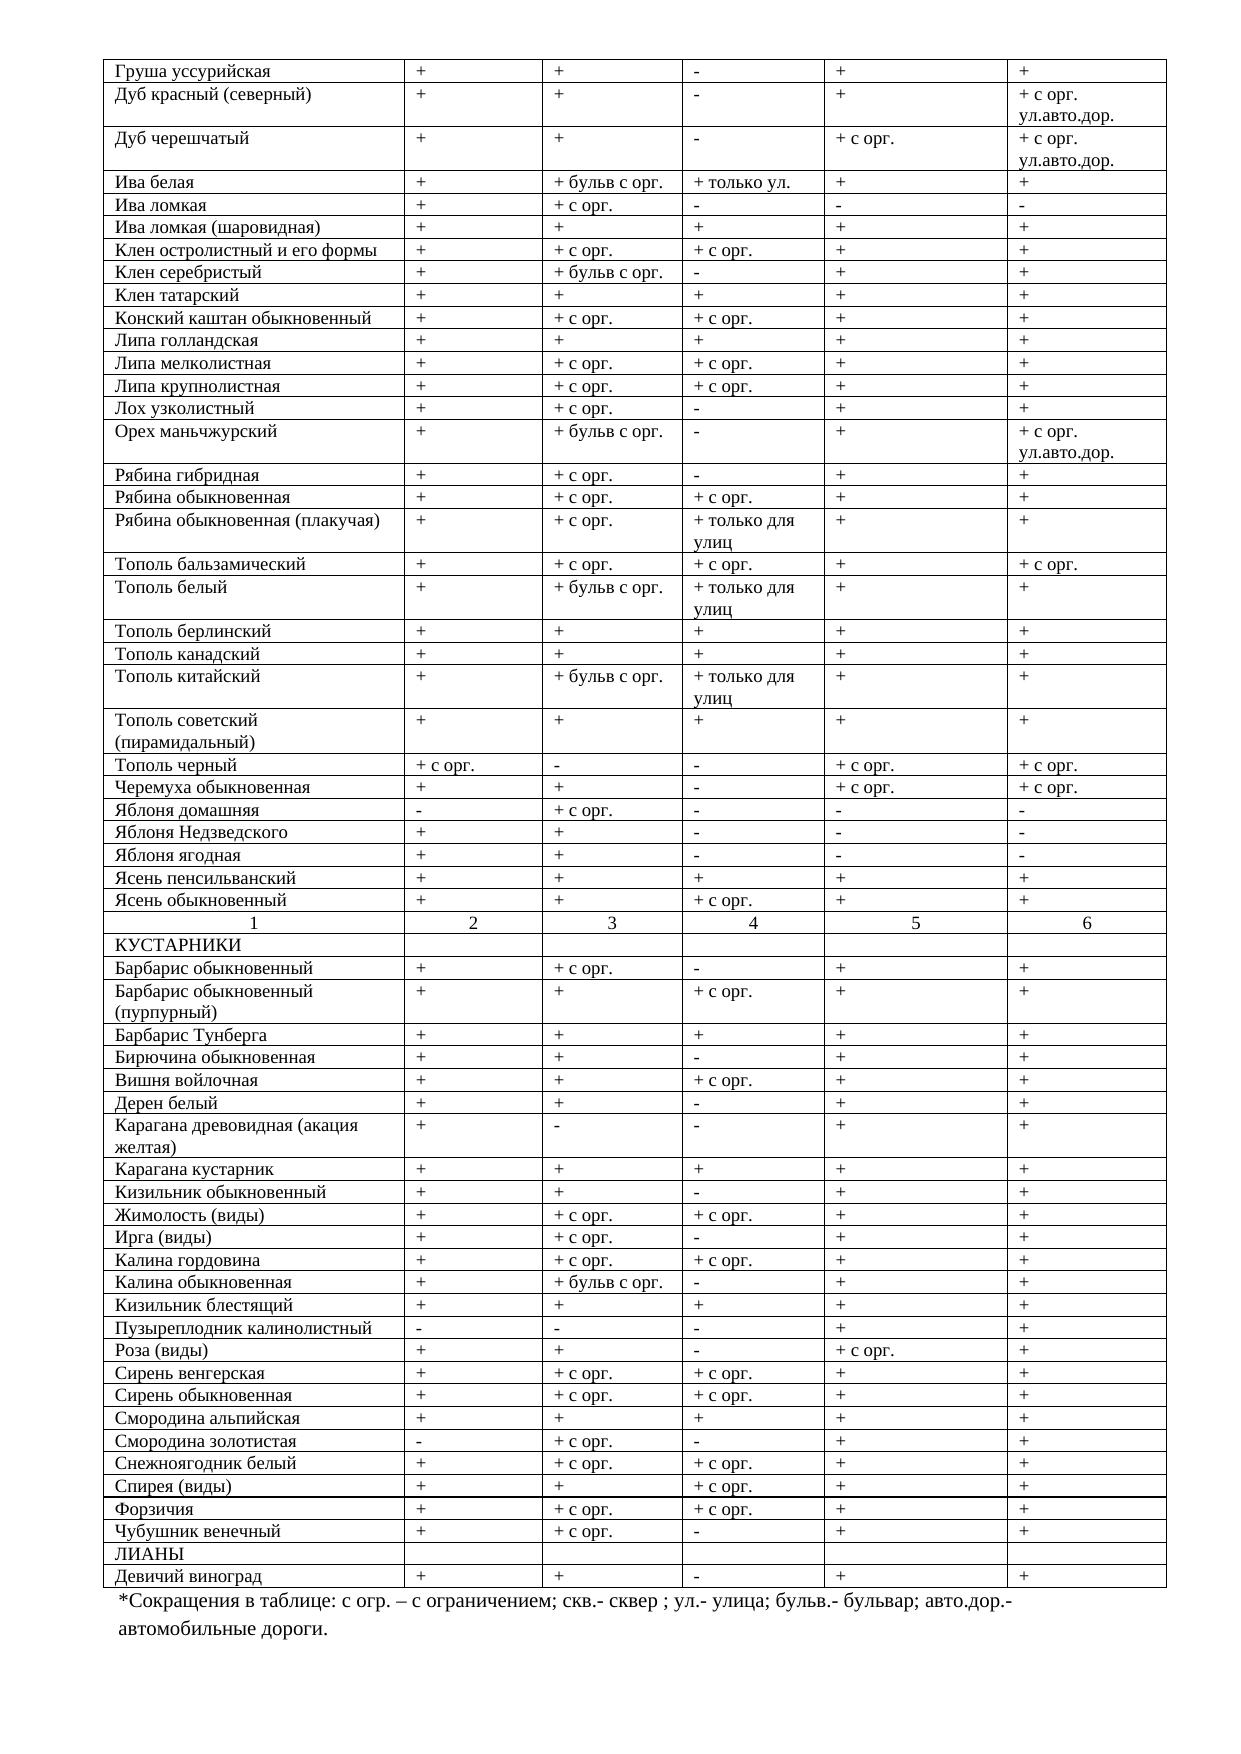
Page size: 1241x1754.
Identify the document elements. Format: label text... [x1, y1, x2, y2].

table_cell + с орг. [543, 1226, 682, 1248]
table_cell + [825, 329, 1007, 351]
table_cell - [683, 957, 824, 978]
table_cell + [683, 709, 824, 752]
table_cell + [1008, 464, 1166, 485]
table_cell + только для улиц [683, 509, 824, 552]
table_cell + [405, 1384, 542, 1406]
table_cell - [683, 464, 824, 485]
table_cell Рябина обыкновенная (плакучая) [104, 509, 404, 552]
table_cell + [543, 1024, 682, 1045]
table_cell + [405, 464, 542, 485]
table_cell Конский каштан обыкновенный [104, 307, 404, 328]
table_cell + [405, 1475, 542, 1496]
table_cell Ива белая [104, 171, 404, 193]
table_cell - [1008, 799, 1166, 820]
table_cell - [683, 1430, 824, 1451]
table_cell Рябина обыкновенная [104, 486, 404, 508]
table_cell Липа голландская [104, 329, 404, 351]
table_cell + [1008, 1430, 1166, 1451]
table_cell + с орг. ул.авто.дор. [1008, 420, 1166, 463]
table_cell + [405, 821, 542, 843]
table_cell Яблоня ягодная [104, 844, 404, 866]
table_cell + [405, 239, 542, 260]
table_cell [543, 1543, 682, 1564]
table_cell Тополь советский (пирамидальный) [104, 709, 404, 752]
table_cell + [543, 867, 682, 888]
table_cell Кизильник обыкновенный [104, 1181, 404, 1202]
table_cell + [405, 1226, 542, 1248]
table_cell + [405, 1271, 542, 1293]
table_cell + [543, 1181, 682, 1202]
table_cell + [825, 60, 1007, 82]
table_cell + бульв с орг. [543, 665, 682, 708]
table_cell + [543, 83, 682, 126]
table_cell + [405, 1046, 542, 1068]
table_cell + с орг. [543, 1520, 682, 1542]
table_cell Девичий виноград [104, 1565, 404, 1587]
table_cell + [405, 1092, 542, 1113]
table_cell + [1008, 665, 1166, 708]
text *Сокращения в таблице: с огр. – с ограничением; скв.- сквер ; ул.- улица; бульв.- бульвар; авто.дор.- автомобильные дороги. [118, 1588, 1152, 1639]
table_cell - [825, 799, 1007, 820]
table_cell Калина обыкновенная [104, 1271, 404, 1293]
table_cell + [1008, 1520, 1166, 1542]
table_cell + [825, 464, 1007, 485]
table_cell + [1008, 329, 1166, 351]
table_cell + [1008, 980, 1166, 1023]
table_cell + [405, 1181, 542, 1202]
table_cell + [405, 261, 542, 283]
table_cell 5 [825, 912, 1007, 933]
table_cell + [1008, 620, 1166, 642]
table_cell + [825, 1452, 1007, 1474]
table_cell Бирючина обыкновенная [104, 1046, 404, 1068]
table_cell - [543, 1114, 682, 1157]
table_cell + [825, 1520, 1007, 1542]
table_cell Черемуха обыкновенная [104, 776, 404, 798]
table_cell + [1008, 1024, 1166, 1045]
table_cell Клен остролистный и его формы [104, 239, 404, 260]
table_cell + [683, 643, 824, 664]
table_cell + [1008, 1249, 1166, 1270]
table_cell - [683, 261, 824, 283]
table_cell + [1008, 486, 1166, 508]
table_cell + [405, 1339, 542, 1361]
table_cell + [543, 1046, 682, 1068]
table_cell + [1008, 1294, 1166, 1316]
table_cell Сирень обыкновенная [104, 1384, 404, 1406]
table_cell + [683, 867, 824, 888]
table_cell ЛИАНЫ [104, 1543, 404, 1564]
table_cell Карагана древовидная (акация желтая) [104, 1114, 404, 1157]
table_cell + с орг. [543, 1384, 682, 1406]
table_cell + с орг. [543, 1204, 682, 1225]
table_cell + бульв с орг. [543, 576, 682, 619]
table_cell + [1008, 1069, 1166, 1091]
table_cell Барбарис обыкновенный [104, 957, 404, 978]
table_cell + [825, 509, 1007, 552]
table_cell + [405, 307, 542, 328]
table_cell - [683, 1339, 824, 1361]
table_cell + [1008, 352, 1166, 373]
table_cell Чубушник венечный [104, 1520, 404, 1542]
table_cell + [1008, 171, 1166, 193]
table_cell + [405, 509, 542, 552]
table_cell + [825, 1204, 1007, 1225]
table_cell [543, 934, 682, 956]
table_cell + [825, 643, 1007, 664]
table_cell Смородина альпийская [104, 1407, 404, 1428]
table_cell Тополь китайский [104, 665, 404, 708]
table_cell + [825, 397, 1007, 419]
table_cell + [1008, 1384, 1166, 1406]
table_cell Дуб красный (северный) [104, 83, 404, 126]
table_cell + [405, 127, 542, 170]
table_cell - [1008, 844, 1166, 866]
table_cell + [405, 980, 542, 1023]
table_cell + только для улиц [683, 665, 824, 708]
table_cell + [405, 709, 542, 752]
table_cell + с орг. [825, 127, 1007, 170]
table_cell + [405, 889, 542, 911]
table_cell + с орг. [543, 375, 682, 396]
table_cell - [683, 194, 824, 215]
table_cell Жимолость (виды) [104, 1204, 404, 1225]
table_cell + с орг. [543, 352, 682, 373]
table_cell + [825, 83, 1007, 126]
table_cell + [825, 1317, 1007, 1338]
table_cell + [543, 889, 682, 911]
table_cell + [543, 844, 682, 866]
table_cell + [405, 1294, 542, 1316]
table_cell 2 [405, 912, 542, 933]
table_cell + [825, 171, 1007, 193]
table_cell + [405, 60, 542, 82]
table_cell + [825, 1271, 1007, 1293]
table_cell + [825, 1498, 1007, 1519]
table_cell + [405, 1114, 542, 1157]
table_cell + [405, 1024, 542, 1045]
table_cell - [825, 194, 1007, 215]
table_cell + с орг. [543, 1362, 682, 1383]
table_cell - [683, 1114, 824, 1157]
table_cell + [405, 1249, 542, 1270]
table_cell Ясень обыкновенный [104, 889, 404, 911]
table_cell + [405, 486, 542, 508]
table_cell + [543, 1069, 682, 1091]
table_cell + [543, 1475, 682, 1496]
table_cell Яблоня Недзведского [104, 821, 404, 843]
table_cell + [1008, 1226, 1166, 1248]
table_cell + с орг. [543, 509, 682, 552]
table_cell + с орг. [683, 980, 824, 1023]
table_cell + [825, 1407, 1007, 1428]
table_cell + [1008, 1407, 1166, 1428]
table_cell + с орг. [1008, 553, 1166, 575]
table_cell + [1008, 889, 1166, 911]
table_cell + [1008, 1271, 1166, 1293]
table_cell + [825, 553, 1007, 575]
table_cell + [405, 329, 542, 351]
table_cell + [825, 375, 1007, 396]
table_cell Дуб черешчатый [104, 127, 404, 170]
table_cell + [1008, 216, 1166, 238]
table_cell + [1008, 509, 1166, 552]
table_cell + [825, 352, 1007, 373]
table_cell - [1008, 821, 1166, 843]
table_cell + [1008, 1339, 1166, 1361]
table_cell + [1008, 709, 1166, 752]
table_cell - [543, 1317, 682, 1338]
table_cell + [825, 1024, 1007, 1045]
table_cell + [543, 1158, 682, 1180]
table_cell - [405, 799, 542, 820]
table_cell + [1008, 1046, 1166, 1068]
table_cell [1008, 1543, 1166, 1564]
table_cell + с орг. [683, 486, 824, 508]
table_cell Карагана кустарник [104, 1158, 404, 1180]
table_cell + [405, 1362, 542, 1383]
table_cell + [825, 889, 1007, 911]
table_cell + [405, 1158, 542, 1180]
table_cell - [1008, 194, 1166, 215]
table_cell + [1008, 1362, 1166, 1383]
table_cell + [683, 284, 824, 306]
table_cell + с орг. ул.авто.дор. [1008, 127, 1166, 170]
table_cell Тополь черный [104, 754, 404, 775]
table_cell + [1008, 1114, 1166, 1157]
table_cell + [825, 867, 1007, 888]
table_cell + с орг. [543, 307, 682, 328]
table_cell + [1008, 1452, 1166, 1474]
table_cell Пузыреплодник калинолистный [104, 1317, 404, 1338]
table_cell + с орг. [1008, 754, 1166, 775]
table_cell Калина гордовина [104, 1249, 404, 1270]
table_cell + с орг. [543, 486, 682, 508]
table_cell + [405, 1565, 542, 1587]
table_cell [683, 1543, 824, 1564]
table_cell Спирея (виды) [104, 1475, 404, 1496]
table_cell [825, 1543, 1007, 1564]
table_cell + [825, 1475, 1007, 1496]
table_cell + с орг. [683, 307, 824, 328]
table_cell + с орг. [543, 1430, 682, 1451]
table_cell + с орг. [683, 375, 824, 396]
table_cell + [405, 1452, 542, 1474]
table_cell - [683, 127, 824, 170]
table_cell + с орг. [683, 1452, 824, 1474]
table_cell Орех маньчжурский [104, 420, 404, 463]
table_cell + [825, 1430, 1007, 1451]
table_cell Клен татарский [104, 284, 404, 306]
table_cell + с орг. [683, 1362, 824, 1383]
table_cell КУСТАРНИКИ [104, 934, 404, 956]
table_cell + бульв с орг. [543, 261, 682, 283]
table_cell - [683, 1092, 824, 1113]
table_cell Тополь берлинский [104, 620, 404, 642]
table_cell Форзичия [104, 1498, 404, 1519]
table_cell + [405, 1204, 542, 1225]
table_cell + с орг. [543, 464, 682, 485]
table_cell - [683, 1271, 824, 1293]
table_cell + [825, 1092, 1007, 1113]
table_cell 4 [683, 912, 824, 933]
table_cell - [825, 844, 1007, 866]
table_cell + [825, 1069, 1007, 1091]
table_cell [405, 934, 542, 956]
table_cell + [1008, 1204, 1166, 1225]
table_cell + [543, 709, 682, 752]
table_cell + [683, 1024, 824, 1045]
table_cell + [1008, 307, 1166, 328]
table_cell - [683, 1520, 824, 1542]
table_cell + [405, 375, 542, 396]
table_cell + [543, 284, 682, 306]
table_cell + [683, 1294, 824, 1316]
table_cell + с орг. [543, 799, 682, 820]
table_cell - [405, 1430, 542, 1451]
table_cell + [825, 980, 1007, 1023]
table_cell + [543, 1339, 682, 1361]
table_cell - [683, 799, 824, 820]
table_cell + [683, 1407, 824, 1428]
table_cell Яблоня домашняя [104, 799, 404, 820]
table_cell + с орг. [683, 239, 824, 260]
table_cell Смородина золотистая [104, 1430, 404, 1451]
table_cell + [405, 1498, 542, 1519]
table_cell + [1008, 1498, 1166, 1519]
table_cell + [1008, 261, 1166, 283]
table_cell + [1008, 643, 1166, 664]
table_cell Ива ломкая (шаровидная) [104, 216, 404, 238]
table_cell - [683, 1181, 824, 1202]
table_cell + [825, 709, 1007, 752]
table_cell + [1008, 1181, 1166, 1202]
table_cell Сирень венгерская [104, 1362, 404, 1383]
table_cell Ирга (виды) [104, 1226, 404, 1248]
table_cell + [405, 867, 542, 888]
table_cell + [825, 1181, 1007, 1202]
table_cell + [405, 216, 542, 238]
table_cell - [683, 821, 824, 843]
table_cell Тополь белый [104, 576, 404, 619]
table_cell + [405, 1069, 542, 1091]
table_cell + [543, 643, 682, 664]
table_cell Барбарис обыкновенный (пурпурный) [104, 980, 404, 1023]
table_cell + [1008, 1475, 1166, 1496]
table_cell + [1008, 1565, 1166, 1587]
table_cell Барбарис Тунберга [104, 1024, 404, 1045]
table_cell Вишня войлочная [104, 1069, 404, 1091]
table_cell + [825, 239, 1007, 260]
table_cell + с орг. [683, 1475, 824, 1496]
table_cell + [543, 821, 682, 843]
table_cell + [405, 352, 542, 373]
table_cell + [1008, 397, 1166, 419]
table_cell + с орг. [825, 754, 1007, 775]
table_cell + с орг. [543, 1452, 682, 1474]
table_cell - [543, 754, 682, 775]
table_cell + с орг. [543, 397, 682, 419]
table_cell + [1008, 284, 1166, 306]
table_cell + [1008, 1092, 1166, 1113]
table_cell + с орг. [683, 889, 824, 911]
table_cell + с орг. [683, 1204, 824, 1225]
table_cell + [405, 576, 542, 619]
table_cell + с орг. [543, 957, 682, 978]
table_cell + бульв с орг. [543, 1271, 682, 1293]
table_cell + [1008, 239, 1166, 260]
table_cell + с орг. [1008, 776, 1166, 798]
table_cell + [405, 397, 542, 419]
table_cell + с орг. [683, 1069, 824, 1091]
table_cell + [825, 1565, 1007, 1587]
table_cell - [683, 397, 824, 419]
table_cell Рябина гибридная [104, 464, 404, 485]
table_cell - [683, 420, 824, 463]
table_cell Груша уссурийская [104, 60, 404, 82]
table_cell + [405, 1520, 542, 1542]
table_cell - [405, 1317, 542, 1338]
table_cell + [405, 957, 542, 978]
table_cell + [405, 1407, 542, 1428]
table_cell - [683, 754, 824, 775]
table_cell + [683, 329, 824, 351]
table_cell + [1008, 1158, 1166, 1180]
table_cell + [543, 60, 682, 82]
table_cell + с орг. [543, 553, 682, 575]
table_cell + [825, 1249, 1007, 1270]
table_cell - [683, 844, 824, 866]
table_cell + [825, 665, 1007, 708]
table_cell + с орг. [543, 1249, 682, 1270]
table_cell + [825, 1384, 1007, 1406]
table_cell + [825, 1046, 1007, 1068]
table_cell + [825, 1362, 1007, 1383]
table_cell + [543, 980, 682, 1023]
table_cell + с орг. [543, 1498, 682, 1519]
table_cell + [825, 1114, 1007, 1157]
table_cell + с орг. [825, 1339, 1007, 1361]
table_cell Клен серебристый [104, 261, 404, 283]
table_cell + [405, 844, 542, 866]
table_cell + [405, 665, 542, 708]
table_cell [1008, 934, 1166, 956]
table_cell + [825, 307, 1007, 328]
table_cell + [543, 329, 682, 351]
table_cell Ива ломкая [104, 194, 404, 215]
table_cell Дерен белый [104, 1092, 404, 1113]
table_cell + [1008, 957, 1166, 978]
table_cell [825, 934, 1007, 956]
table_cell + [405, 553, 542, 575]
table_cell + [405, 194, 542, 215]
table_cell - [683, 1565, 824, 1587]
table_cell + с орг. [683, 1498, 824, 1519]
table_cell + бульв с орг. [543, 171, 682, 193]
table_cell + [1008, 576, 1166, 619]
table_cell + [543, 127, 682, 170]
table_cell - [683, 1226, 824, 1248]
table_cell + с орг. [683, 352, 824, 373]
table_cell Кизильник блестящий [104, 1294, 404, 1316]
table_cell + [1008, 60, 1166, 82]
table_cell Липа мелколистная [104, 352, 404, 373]
table_cell + [543, 216, 682, 238]
table_cell [683, 934, 824, 956]
table_cell + [683, 216, 824, 238]
table_cell + с орг. [683, 553, 824, 575]
table_cell + [825, 576, 1007, 619]
table_cell + [825, 1294, 1007, 1316]
table_cell + [405, 643, 542, 664]
table_cell Тополь канадский [104, 643, 404, 664]
table_cell + [543, 1294, 682, 1316]
table_cell Роза (виды) [104, 1339, 404, 1361]
table_cell + [1008, 1317, 1166, 1338]
table_cell + [1008, 375, 1166, 396]
table_cell - [825, 821, 1007, 843]
table_cell [405, 1543, 542, 1564]
table_cell + только для улиц [683, 576, 824, 619]
table_cell + [825, 486, 1007, 508]
table_cell + [405, 620, 542, 642]
table_cell Снежноягодник белый [104, 1452, 404, 1474]
table_cell + [405, 776, 542, 798]
table_cell + с орг. [405, 754, 542, 775]
table_cell - [683, 60, 824, 82]
table_cell Лох узколистный [104, 397, 404, 419]
table_cell - [683, 83, 824, 126]
table_cell - [683, 1317, 824, 1338]
table_cell 6 [1008, 912, 1166, 933]
table_cell + [825, 261, 1007, 283]
table_cell + [405, 83, 542, 126]
table_cell + [683, 620, 824, 642]
table_cell + [683, 1158, 824, 1180]
table_cell + [825, 620, 1007, 642]
table_cell + [543, 776, 682, 798]
table_cell + [825, 420, 1007, 463]
table_cell + [825, 957, 1007, 978]
table_cell + с орг. [543, 194, 682, 215]
table_cell + [825, 284, 1007, 306]
table_cell + [543, 1092, 682, 1113]
table_cell + [825, 1158, 1007, 1180]
table_cell Ясень пенсильванский [104, 867, 404, 888]
table_cell 3 [543, 912, 682, 933]
table_cell + с орг. ул.авто.дор. [1008, 83, 1166, 126]
table_cell + с орг. [543, 239, 682, 260]
table_cell + только ул. [683, 171, 824, 193]
table_cell + [405, 171, 542, 193]
table_cell - [683, 1046, 824, 1068]
table_cell + [825, 216, 1007, 238]
table_cell + с орг. [825, 776, 1007, 798]
table_cell + с орг. [683, 1249, 824, 1270]
table_cell + с орг. [683, 1384, 824, 1406]
table_cell Липа крупнолистная [104, 375, 404, 396]
table_cell + [1008, 867, 1166, 888]
table_cell + [825, 1226, 1007, 1248]
table_cell + [543, 1407, 682, 1428]
table_cell + [543, 620, 682, 642]
table_cell + [405, 284, 542, 306]
table_cell + [405, 420, 542, 463]
table_cell Тополь бальзамический [104, 553, 404, 575]
table_cell + [543, 1565, 682, 1587]
table_cell + бульв с орг. [543, 420, 682, 463]
table_cell - [683, 776, 824, 798]
table_cell 1 [104, 912, 404, 933]
